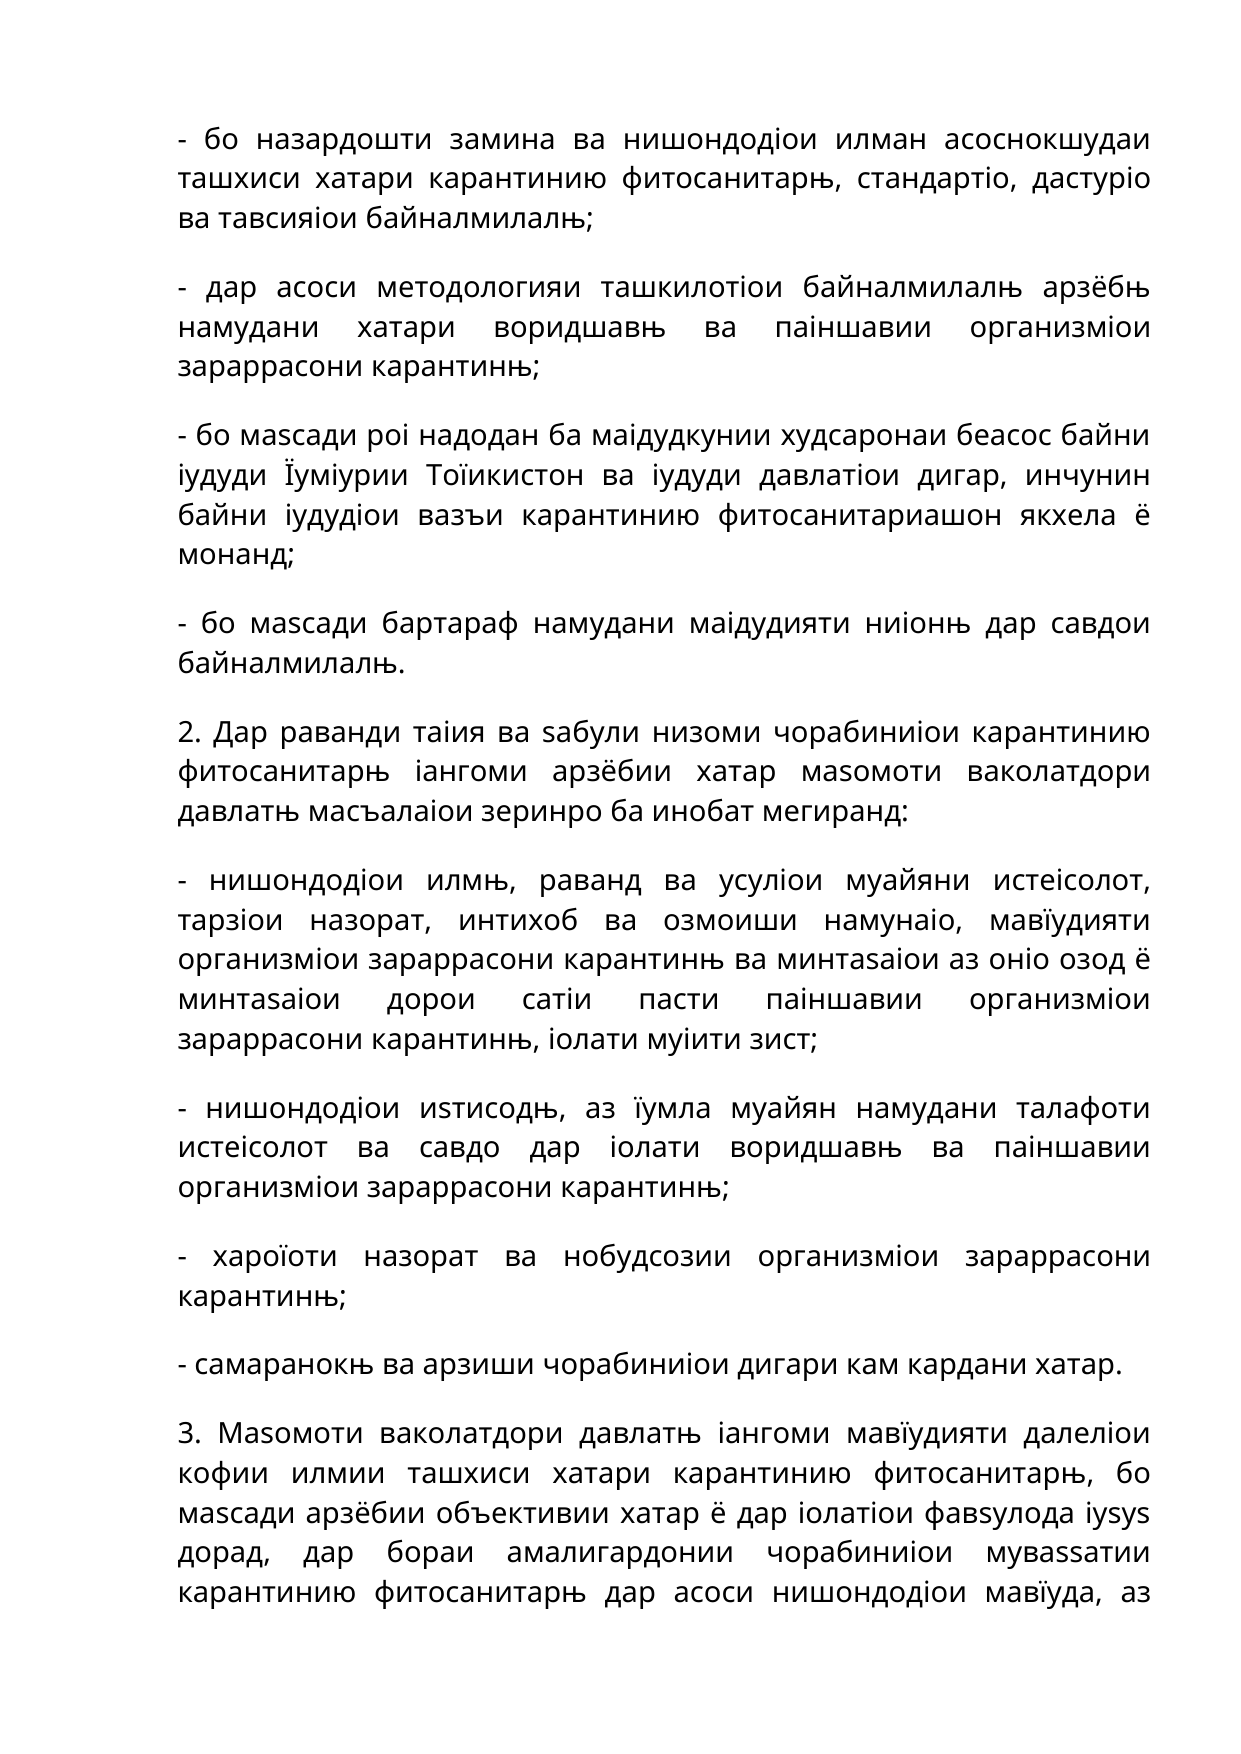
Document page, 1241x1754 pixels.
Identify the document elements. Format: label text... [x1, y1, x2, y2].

text - бо маѕсади роі надодан ба маідудкунии худсаронаи беасос байни іудуди Їуміурии Тоїикистон ва іудуди давлатіои дигар, инчунин байни іудудіои вазъи карантинию фитосанитариашон якхела ё монанд; [177, 414, 1152, 573]
text - хароїоти назорат ва нобудсозии организміои зараррасони карантинњ; [177, 1235, 1152, 1314]
text - нишондодіои иѕтисодњ, аз їумла муайян намудани талафоти истеісолот ва савдо дар іолати воридшавњ ва паіншавии организміои зараррасони карантинњ; [177, 1087, 1152, 1206]
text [177, 1412, 1152, 1611]
text 2. Дар раванди таіия ва ѕабули низоми чорабиниіои карантинию фитосанитарњ іангоми арзёбии хатар маѕомоти ваколатдори давлатњ масъалаіои зеринро ба инобат мегиранд: [177, 711, 1152, 830]
text - нишондодіои илмњ, раванд ва усуліои муайяни истеісолот, тарзіои назорат, интихоб ва озмоиши намунаіо, мавїудияти организміои зараррасони карантинњ ва минтаѕаіои аз оніо озод ё минтаѕаіои дорои сатіи пасти паіншавии организміои зараррасони карантинњ, іолати муіити зист; [177, 859, 1152, 1058]
text - дар асоси методологияи ташкилотіои байналмилалњ арзёбњ намудани хатари воридшавњ ва паіншавии организміои зараррасони карантинњ; [177, 266, 1152, 385]
text - бо назардошти замина ва нишондодіои илман асоснокшудаи ташхиси хатари карантинию фитосанитарњ, стандартіо, дастуріо ва тавсияіои байналмилалњ; [177, 118, 1152, 237]
text - бо маѕсади бартараф намудани маідудияти ниіонњ дар савдои байналмилалњ. [177, 602, 1152, 682]
text - самаранокњ ва арзиши чорабиниіои дигари кам кардани хатар. [177, 1344, 1152, 1383]
